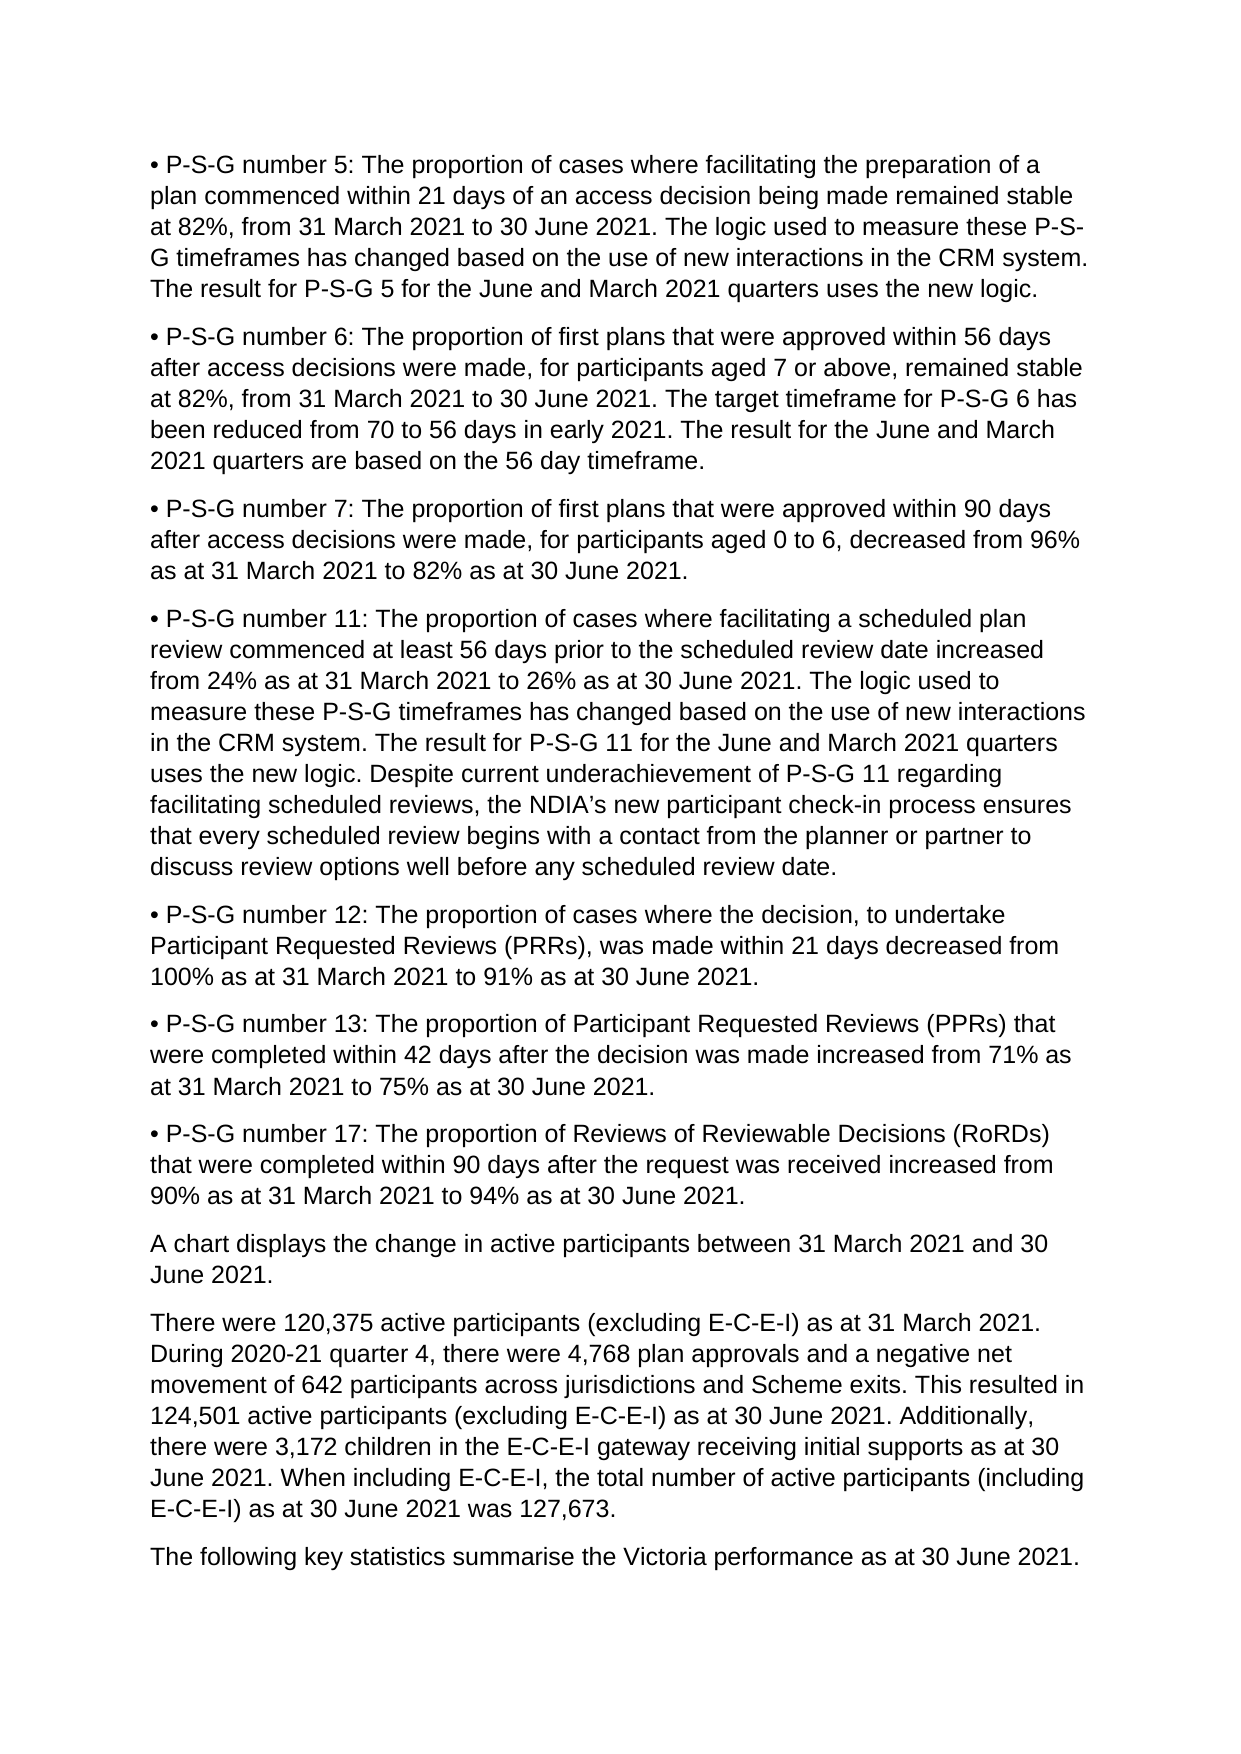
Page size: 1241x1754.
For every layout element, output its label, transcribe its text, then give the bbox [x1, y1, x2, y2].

text The following key statistics summarise the Victoria performance as at 30 June 2021. [150, 1542, 1090, 1570]
text • P-S-G number 7: The proportion of first plans that were approved within 90 days after access decisions were made, for participants aged 0 to 6, decreased from 96% as at 31 March 2021 to 82% as at 30 June 2021. [150, 494, 1090, 584]
text • P-S-G number 12: The proportion of cases where the decision, to undertake Participant Requested Reviews (PRRs), was made within 21 days decreased from 100% as at 31 March 2021 to 91% as at 30 June 2021. [150, 899, 1090, 990]
text • P-S-G number 13: The proportion of Participant Requested Reviews (PPRs) that were completed within 42 days after the decision was made increased from 71% as at 31 March 2021 to 75% as at 30 June 2021. [150, 1009, 1090, 1100]
text There were 120,375 active participants (excluding E-C-E-I) as at 31 March 2021. During 2020-21 quarter 4, there were 4,768 plan approvals and a negative net movement of 642 participants across jurisdictions and Scheme exits. This resulted in 124,501 active participants (excluding E-C-E-I) as at 30 June 2021. Additionally, there were 3,172 children in the E-C-E-I gateway receiving initial supports as at 30 June 2021. When including E-C-E-I, the total number of active participants (including E-C-E-I) as at 30 June 2021 was 127,673. [150, 1308, 1090, 1523]
text • P-S-G number 17: The proportion of Reviews of Reviewable Decisions (RoRDs) that were completed within 90 days after the request was received increased from 90% as at 31 March 2021 to 94% as at 30 June 2021. [150, 1119, 1090, 1210]
text A chart displays the change in active participants between 31 March 2021 and 30 June 2021. [150, 1229, 1090, 1289]
text • P-S-G number 11: The proportion of cases where facilitating a scheduled plan review commenced at least 56 days prior to the scheduled review date increased from 24% as at 31 March 2021 to 26% as at 30 June 2021. The logic used to measure these P-S-G timeframes has changed based on the use of new interactions in the CRM system. The result for P-S-G 11 for the June and March 2021 quarters uses the new logic. Despite current underachievement of P-S-G 11 regarding facilitating scheduled reviews, the NDIA’s new participant check-in process ensures that every scheduled review begins with a contact from the planner or partner to discuss review options well before any scheduled review date. [150, 603, 1090, 881]
text • P-S-G number 6: The proportion of first plans that were approved within 56 days after access decisions were made, for participants aged 7 or above, remained stable at 82%, from 31 March 2021 to 30 June 2021. The target timeframe for P-S-G 6 has been reduced from 70 to 56 days in early 2021. The result for the June and March 2021 quarters are based on the 56 day timeframe. [150, 322, 1090, 475]
text • P-S-G number 5: The proportion of cases where facilitating the preparation of a plan commenced within 21 days of an access decision being made remained stable at 82%, from 31 March 2021 to 30 June 2021. The logic used to measure these P-S-G timeframes has changed based on the use of new interactions in the CRM system. The result for P-S-G 5 for the June and March 2021 quarters uses the new logic. [150, 150, 1090, 303]
